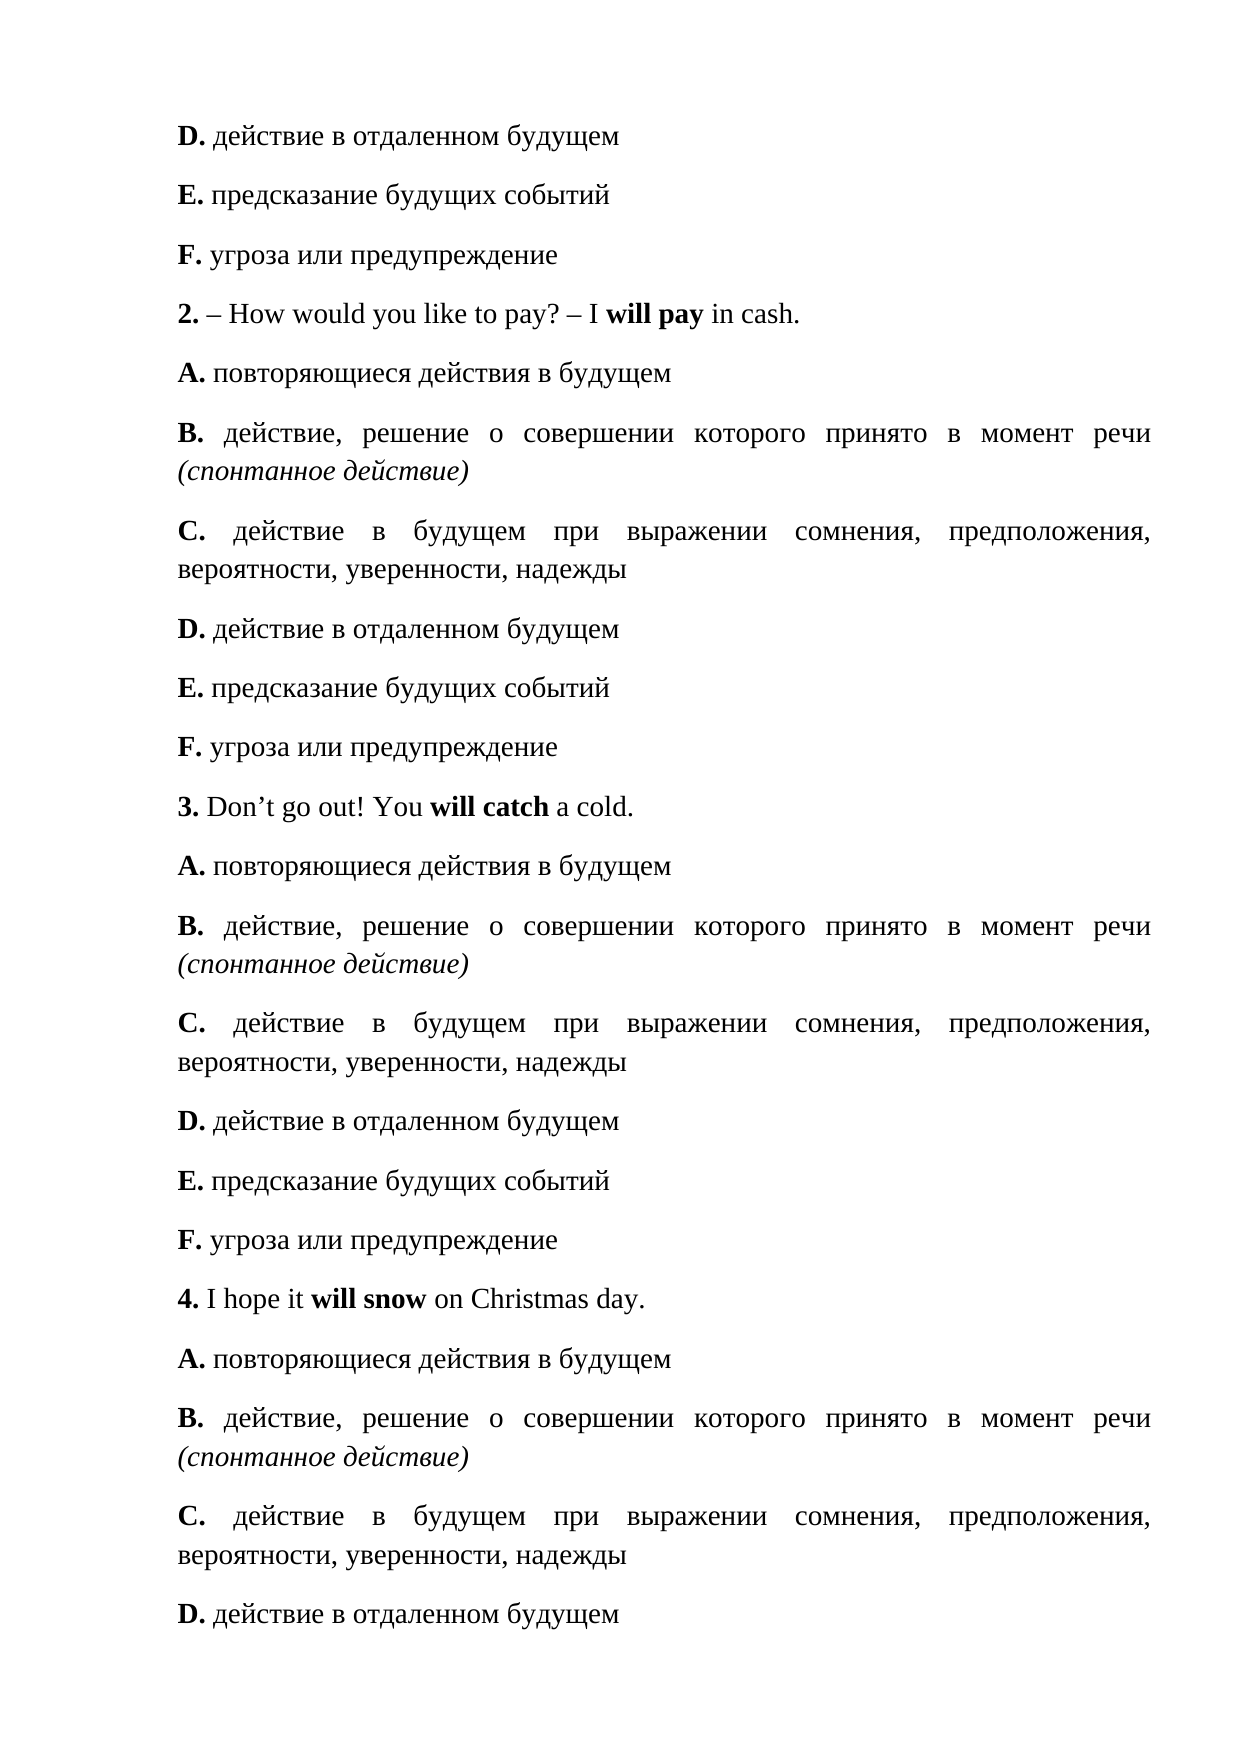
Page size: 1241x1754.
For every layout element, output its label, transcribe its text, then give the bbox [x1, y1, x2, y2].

text E. предсказание будущих событий [177, 177, 1152, 211]
text 3. Don’t go out! You will catch a cold. [177, 789, 1152, 822]
text B. действие, решение о совершении которого принято в момент речи (спонтанное действие) [177, 415, 1152, 487]
text D. действие в отдаленном будущем [177, 1103, 1152, 1137]
text F. угроза или предупреждение [177, 729, 1152, 763]
text F. угроза или предупреждение [177, 237, 1152, 270]
text D. действие в отдаленном будущем [177, 611, 1152, 644]
text A. повторяющиеся действия в будущем [177, 1341, 1152, 1374]
text E. предсказание будущих событий [177, 1163, 1152, 1196]
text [177, 1400, 1152, 1472]
text A. повторяющиеся действия в будущем [177, 356, 1152, 389]
text E. предсказание будущих событий [177, 670, 1152, 704]
text F. угроза или предупреждение [177, 1222, 1152, 1256]
text B. действие, решение о совершении которого принято в момент речи (спонтанное действие) [177, 908, 1152, 980]
text C. действие в будущем при выражении сомнения, предположения, вероятности, уверенности, надежды [177, 513, 1152, 585]
text D. действие в отдаленном будущем [177, 118, 1152, 152]
text C. действие в будущем при выражении сомнения, предположения, вероятности, уверенности, надежды [177, 1006, 1152, 1078]
text D. действие в отдаленном будущем [177, 1596, 1152, 1630]
text 4. I hope it will snow on Christmas day. [177, 1282, 1152, 1315]
text C. действие в будущем при выражении сомнения, предположения, вероятности, уверенности, надежды [177, 1498, 1152, 1570]
text A. повторяющиеся действия в будущем [177, 848, 1152, 882]
text 2. – How would you like to pay? – I will pay in cash. [177, 296, 1152, 330]
